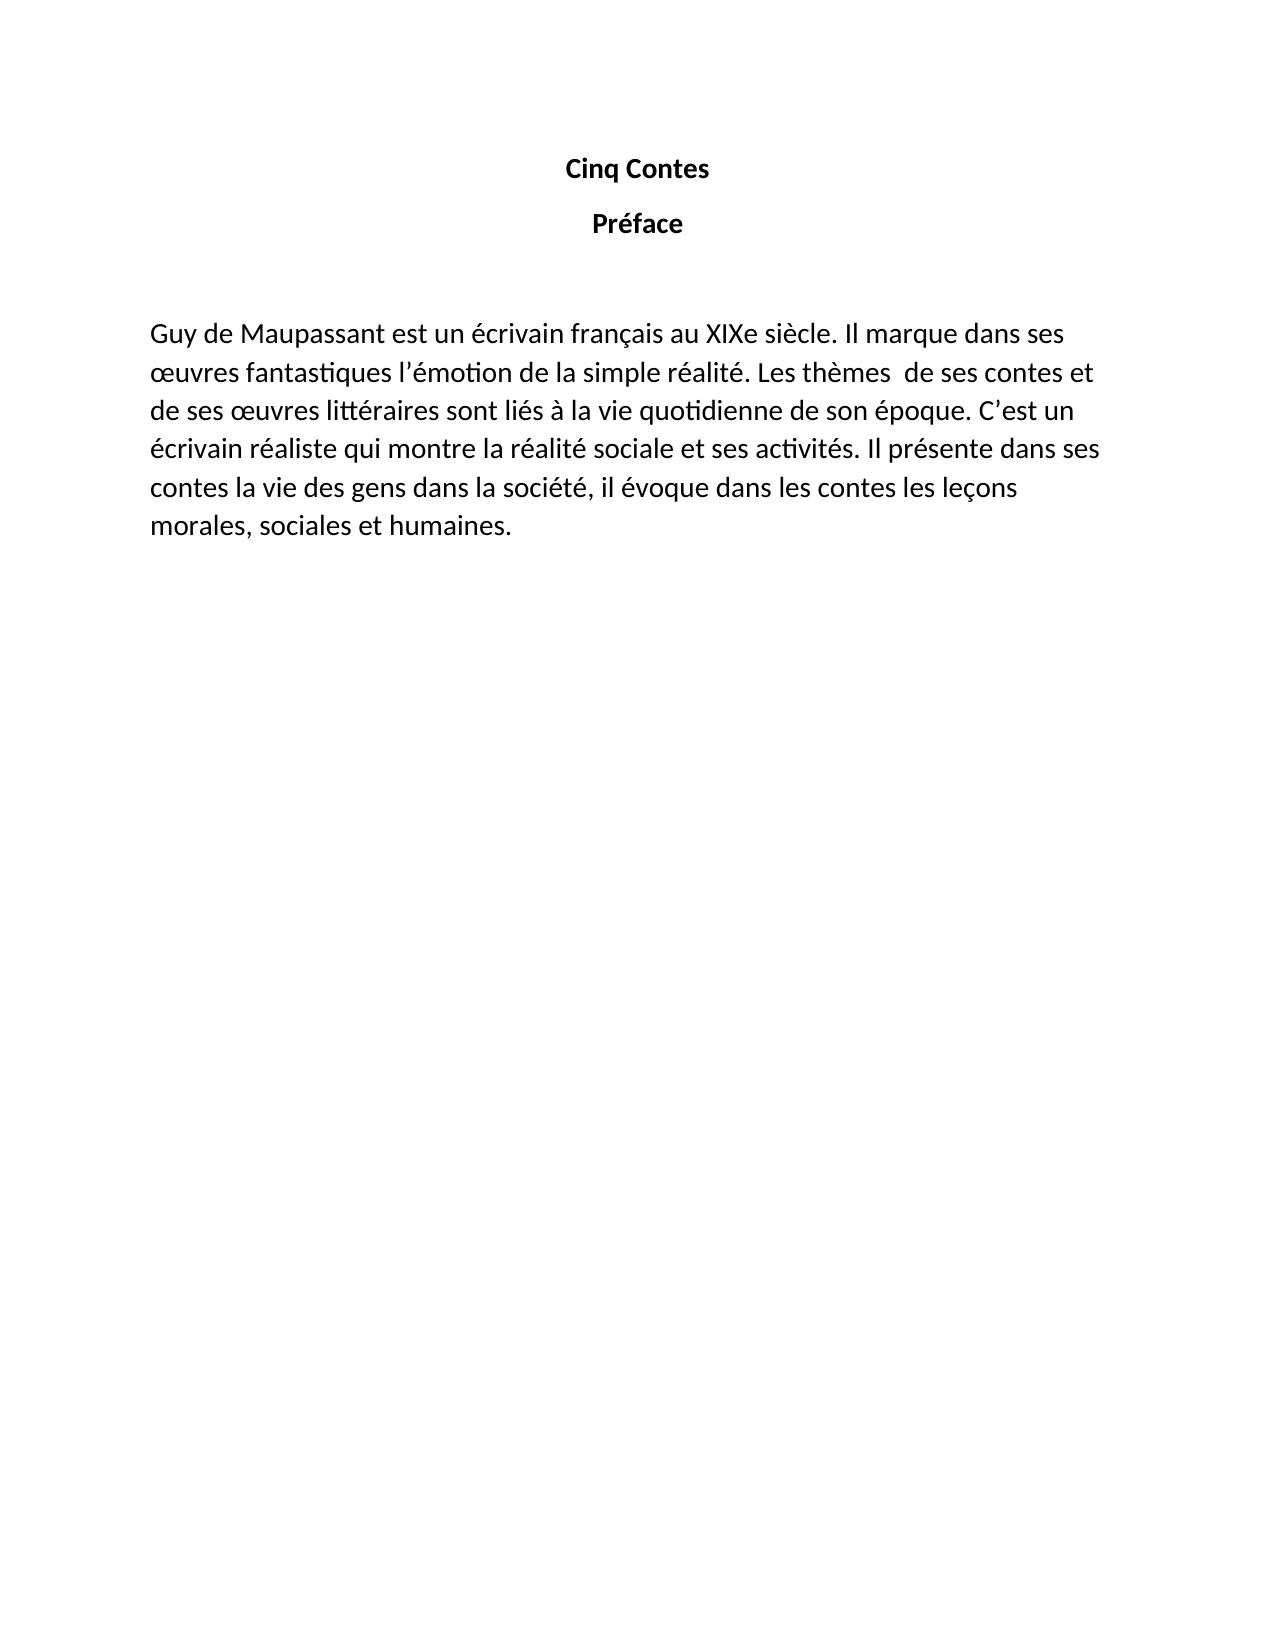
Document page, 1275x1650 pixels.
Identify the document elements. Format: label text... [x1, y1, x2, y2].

text Cinq Contes [150, 150, 1125, 186]
text Guy de Maupassant est un écrivain français au XIXe siècle. Il marque dans ses œuvres fantastiques l’émotion de la simple réalité. Les thèmes de ses contes et de ses œuvres littéraires sont liés à la vie quotidienne de son époque. C’est un écrivain réaliste qui montre la réalité sociale et ses activités. Il présente dans ses contes la vie des gens dans la société, il évoque dans les contes les leçons morales, sociales et humaines. [150, 315, 1125, 543]
text Préface [150, 205, 1125, 241]
